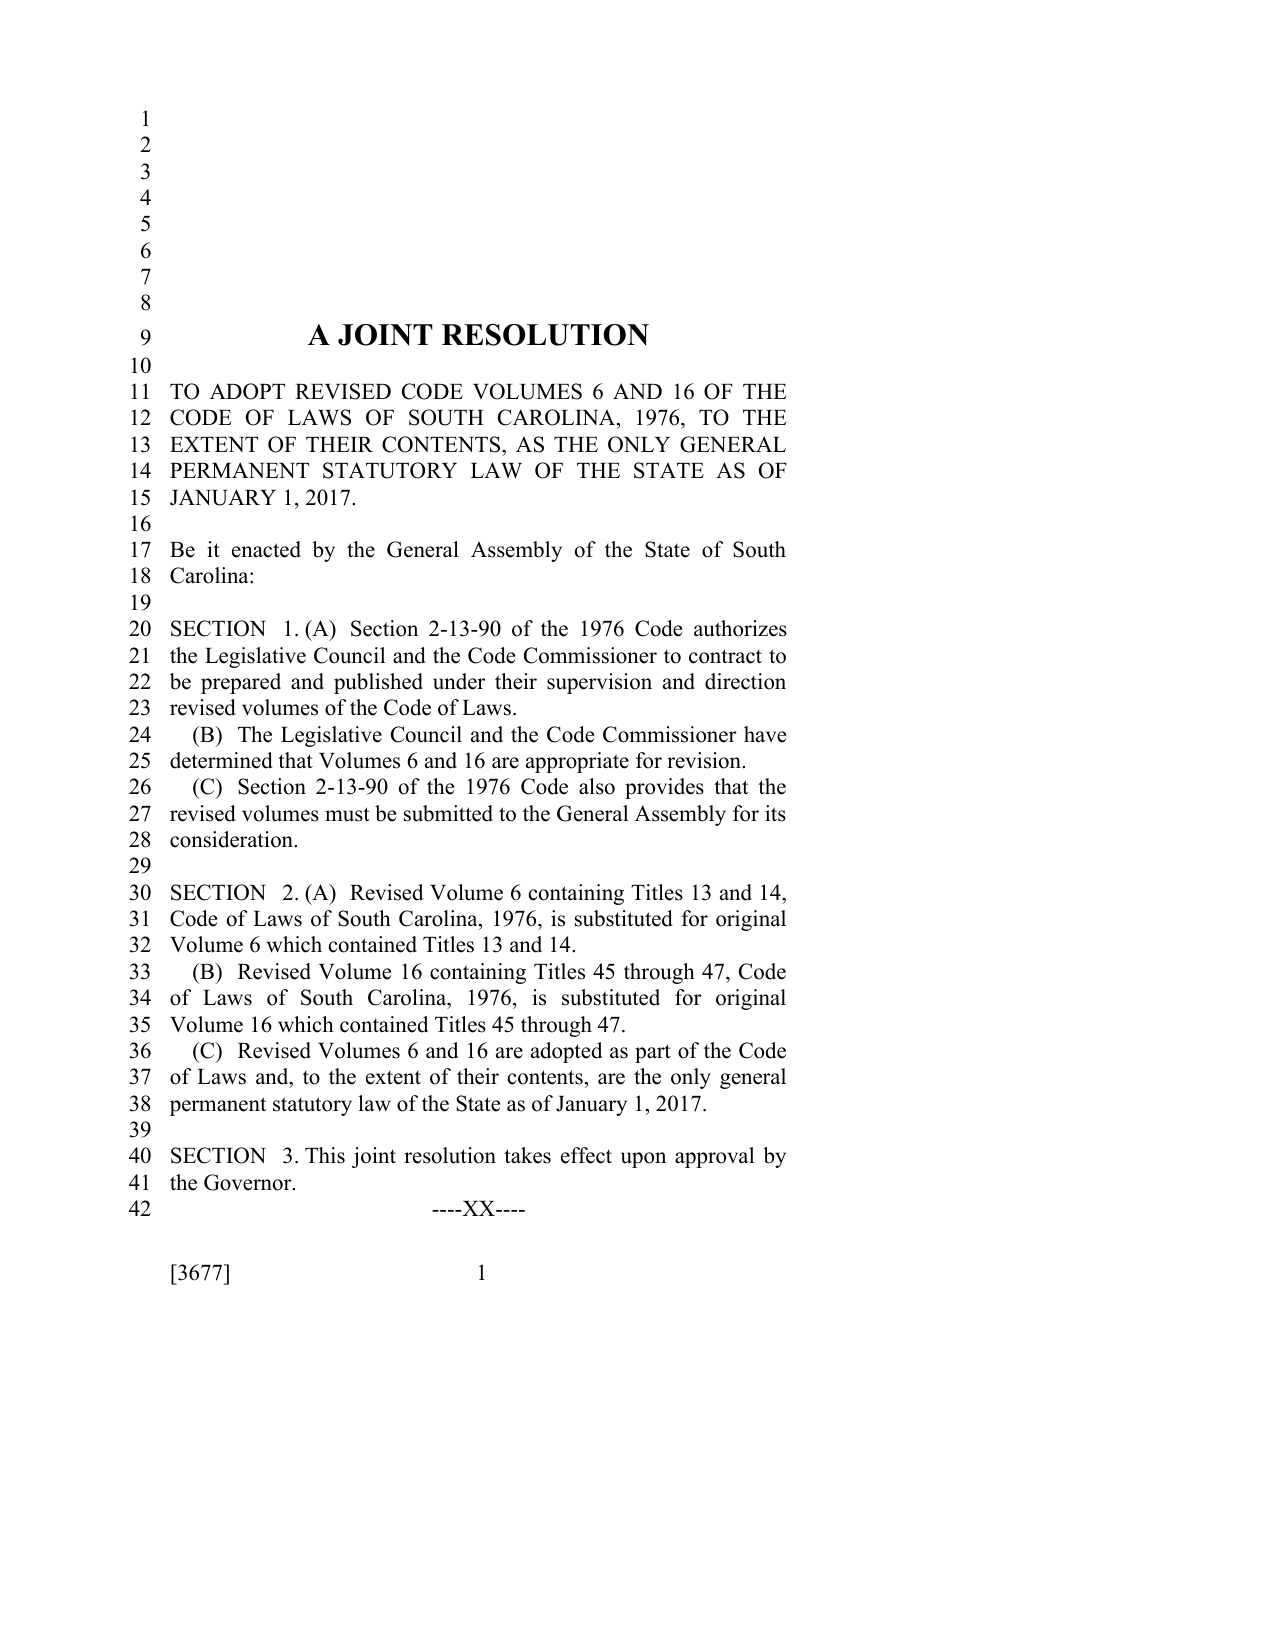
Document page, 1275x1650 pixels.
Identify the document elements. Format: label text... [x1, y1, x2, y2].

text SECTION 3. This joint resolution takes effect upon approval by the Governor. [169, 1142, 787, 1195]
text (B) The Legislative Council and the Code Commissioner have determined that Volumes 6 and 16 are appropriate for revision. [169, 721, 787, 773]
text ----XX---- [169, 1195, 787, 1221]
text SECTION 1. (A) Section 2-13-90 of the 1976 Code authorizes the Legislative Council and the Code Commissioner to contract to be prepared and published under their supervision and direction revised volumes of the Code of Laws. [169, 615, 787, 721]
text (C) Revised Volumes 6 and 16 are adopted as part of the Code of Laws and, to the extent of their contents, are the only general permanent statutory law of the State as of January 1, 2017. [169, 1037, 787, 1116]
text (C) Section 2-13-90 of the 1976 Code also provides that the revised volumes must be submitted to the General Assembly for its consideration. [169, 773, 787, 852]
text SECTION 2. (A) Revised Volume 6 containing Titles 13 and 14, Code of Laws of South Carolina, 1976, is substituted for original Volume 6 which contained Titles 13 and 14. [169, 879, 787, 958]
text (B) Revised Volume 16 containing Titles 45 through 47, Code of Laws of South Carolina, 1976, is substituted for original Volume 16 which contained Titles 45 through 47. [169, 958, 787, 1037]
text Be it enacted by the General Assembly of the State of South Carolina: [169, 536, 787, 589]
text A JOINT RESOLUTION [169, 316, 787, 352]
text TO ADOPT REVISED CODE VOLUMES 6 AND 16 OF THE CODE OF LAWS OF SOUTH CAROLINA, 1976, TO THE EXTENT OF THEIR CONTENTS, AS THE ONLY GENERAL PERMANENT STATUTORY LAW OF THE STATE AS OF JANUARY 1, 2017. [169, 378, 787, 510]
